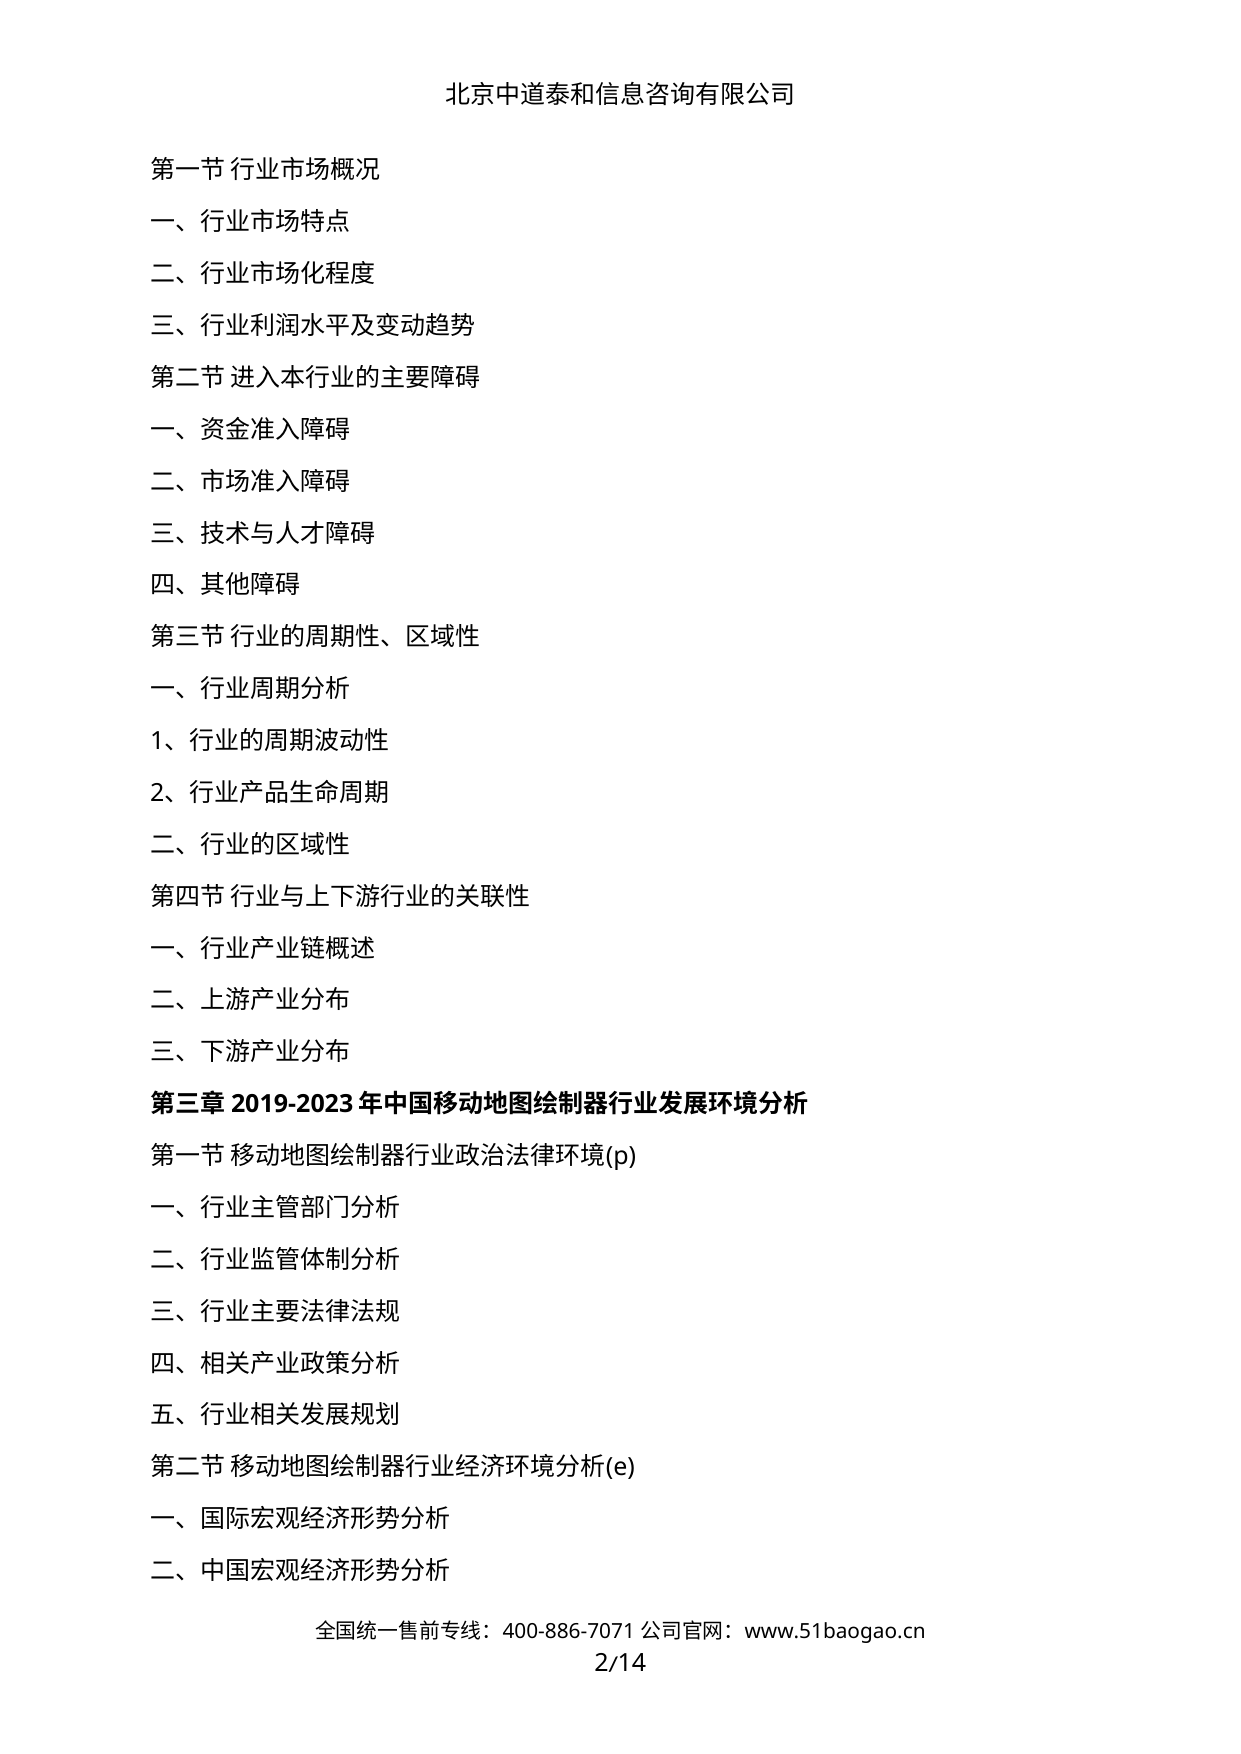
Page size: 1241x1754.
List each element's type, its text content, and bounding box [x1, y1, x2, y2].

text 第一节 移动地图绘制器行业政治法律环境(p) [150, 1136, 1090, 1172]
text 第二节 进入本行业的主要障碍 [150, 357, 1090, 394]
text 四、其他障碍 [150, 565, 1090, 601]
text 1、行业的周期波动性 [150, 721, 1090, 757]
text 一、行业周期分析 [150, 669, 1090, 705]
text 三、行业利润水平及变动趋势 [150, 306, 1090, 342]
text 一、行业市场特点 [150, 202, 1090, 238]
text 二、行业的区域性 [150, 824, 1090, 861]
text 三、行业主要法律法规 [150, 1291, 1090, 1327]
text 四、相关产业政策分析 [150, 1343, 1090, 1379]
text 二、市场准入障碍 [150, 461, 1090, 497]
text 一、行业主管部门分析 [150, 1187, 1090, 1224]
text 第二节 移动地图绘制器行业经济环境分析(e) [150, 1447, 1090, 1483]
text 一、行业产业链概述 [150, 928, 1090, 964]
text 二、上游产业分布 [150, 980, 1090, 1016]
text 第四节 行业与上下游行业的关联性 [150, 876, 1090, 912]
text 一、国际宏观经济形势分析 [150, 1499, 1090, 1535]
text 二、中国宏观经济形势分析 [150, 1551, 1090, 1587]
text 第三节 行业的周期性、区域性 [150, 617, 1090, 653]
text 第三章 2019-2023年中国移动地图绘制器行业发展环境分析 [150, 1084, 1090, 1120]
text 二、行业监管体制分析 [150, 1239, 1090, 1276]
text 三、下游产业分布 [150, 1032, 1090, 1068]
text 二、行业市场化程度 [150, 254, 1090, 290]
text 三、技术与人才障碍 [150, 513, 1090, 549]
text 五、行业相关发展规划 [150, 1395, 1090, 1431]
text 2、行业产品生命周期 [150, 772, 1090, 809]
text 一、资金准入障碍 [150, 409, 1090, 446]
text 第一节 行业市场概况 [150, 150, 1090, 186]
